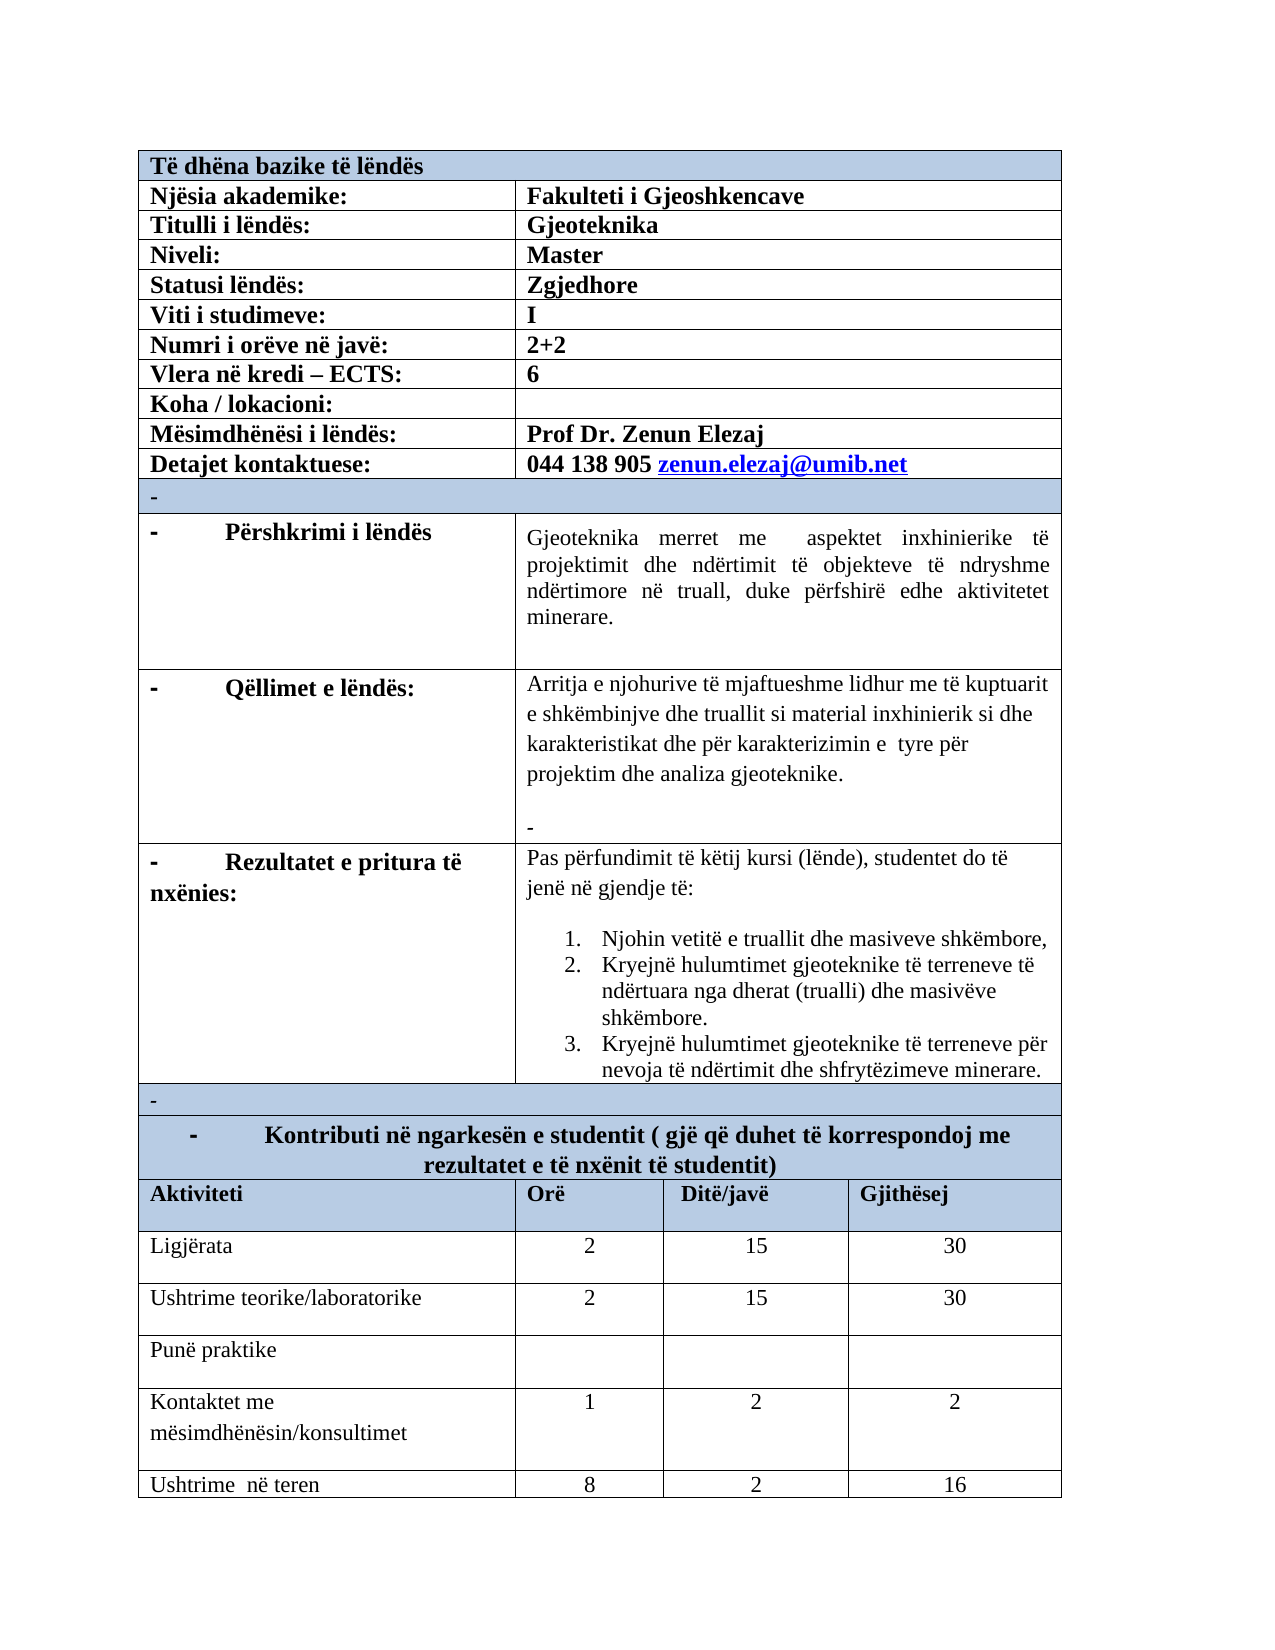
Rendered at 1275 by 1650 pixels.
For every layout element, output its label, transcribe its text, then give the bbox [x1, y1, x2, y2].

table_cell [516, 389, 1061, 418]
table_cell 15 [664, 1284, 848, 1335]
table_cell Qëllimet e lëndës: [139, 670, 515, 842]
table_cell 2 [849, 1389, 1061, 1470]
table_cell 30 [849, 1232, 1061, 1283]
table_cell Ditë/javë [664, 1180, 848, 1231]
table_cell Rezultatet e pritura të nxënies: [139, 844, 515, 1083]
table_cell Detajet kontaktuese: [139, 449, 515, 478]
table_cell 2+2 [516, 330, 1061, 358]
table_cell I [516, 300, 1061, 329]
table_cell Niveli: [139, 240, 515, 269]
table_cell Ligjërata [139, 1232, 515, 1283]
table_cell 2 [664, 1471, 848, 1497]
table_cell 2 [516, 1232, 663, 1283]
table_cell 6 [516, 360, 1061, 388]
table_cell Prof Dr. Zenun Elezaj [516, 419, 1061, 448]
table_cell Vlera në kredi – ECTS: [139, 360, 515, 388]
table_cell Ushtrime në teren [139, 1471, 515, 1497]
table_cell Punë praktike [139, 1336, 515, 1387]
table_cell 15 [664, 1232, 848, 1283]
table_cell Arritja e njohurive të mjaftueshme lidhur me të kuptuarit e shkëmbinjve dhe truallit si material inxhinierik si dhe karakteristikat dhe për karakterizimin e tyre për projektim dhe analiza gjeoteknike. [516, 670, 1061, 842]
table_cell Koha / lokacioni: [139, 389, 515, 418]
table_cell Pas përfundimit të këtij kursi (lënde), studentet do të jenë në gjendje të: Njohin vetitë e truallit dhe masiveve shkëmbore, Kryejnë hulumtimet gjeoteknike të terreneve të ndërtuara nga dherat (trualli) dhe masivëve shkëmbore. Kryejnë hulumtimet gjeoteknike të terreneve për nevoja të ndërtimit dhe shfrytëzimeve minerare. [516, 844, 1061, 1083]
table_cell Kontributi nё ngarkesёn e studentit ( gjё qё duhet tё korrespondoj me rezultatet e tё nxёnit tё studentit) [139, 1116, 1061, 1179]
table_cell 2 [664, 1389, 848, 1470]
table_cell Kontaktet me mësimdhënësin/konsultimet [139, 1389, 515, 1470]
table_cell 30 [849, 1284, 1061, 1335]
table_cell Përshkrimi i lëndës [139, 514, 515, 668]
table_cell Ushtrime teorike/laboratorike [139, 1284, 515, 1335]
table_cell Mësimdhënësi i lëndës: [139, 419, 515, 448]
table_cell Gjeoteknika merret me aspektet inxhinierike të projektimit dhe ndërtimit të objekteve të ndryshme ndërtimore në truall, duke përfshirë edhe aktivitetet minerare. [516, 514, 1061, 668]
table_header Të dhëna bazike të lëndës [139, 151, 1061, 180]
table_cell [516, 1336, 663, 1387]
table_cell Numri i orëve në javë: [139, 330, 515, 358]
table_cell 16 [849, 1471, 1061, 1497]
table_cell Gjeoteknika [516, 211, 1061, 239]
table_cell 2 [516, 1284, 663, 1335]
table_cell Master [516, 240, 1061, 269]
table_cell 8 [516, 1471, 663, 1497]
table_cell [849, 1336, 1061, 1387]
table_cell Viti i studimeve: [139, 300, 515, 329]
table_cell Aktiviteti [139, 1180, 515, 1231]
table_cell Orë [516, 1180, 663, 1231]
table_cell Titulli i lëndës: [139, 211, 515, 239]
table_cell [664, 1336, 848, 1387]
table_cell Statusi lëndës: [139, 270, 515, 299]
table_cell [139, 479, 1061, 513]
table_cell Gjithësej [849, 1180, 1061, 1231]
table_cell Zgjedhore [516, 270, 1061, 299]
table_cell Njësia akademike: [139, 181, 515, 209]
table_cell 1 [516, 1389, 663, 1470]
table_cell 044 138 905 zenun.elezaj@umib.net [516, 449, 1061, 478]
table_cell Fakulteti i Gjeoshkencave [516, 181, 1061, 209]
table_cell [139, 1084, 1061, 1115]
